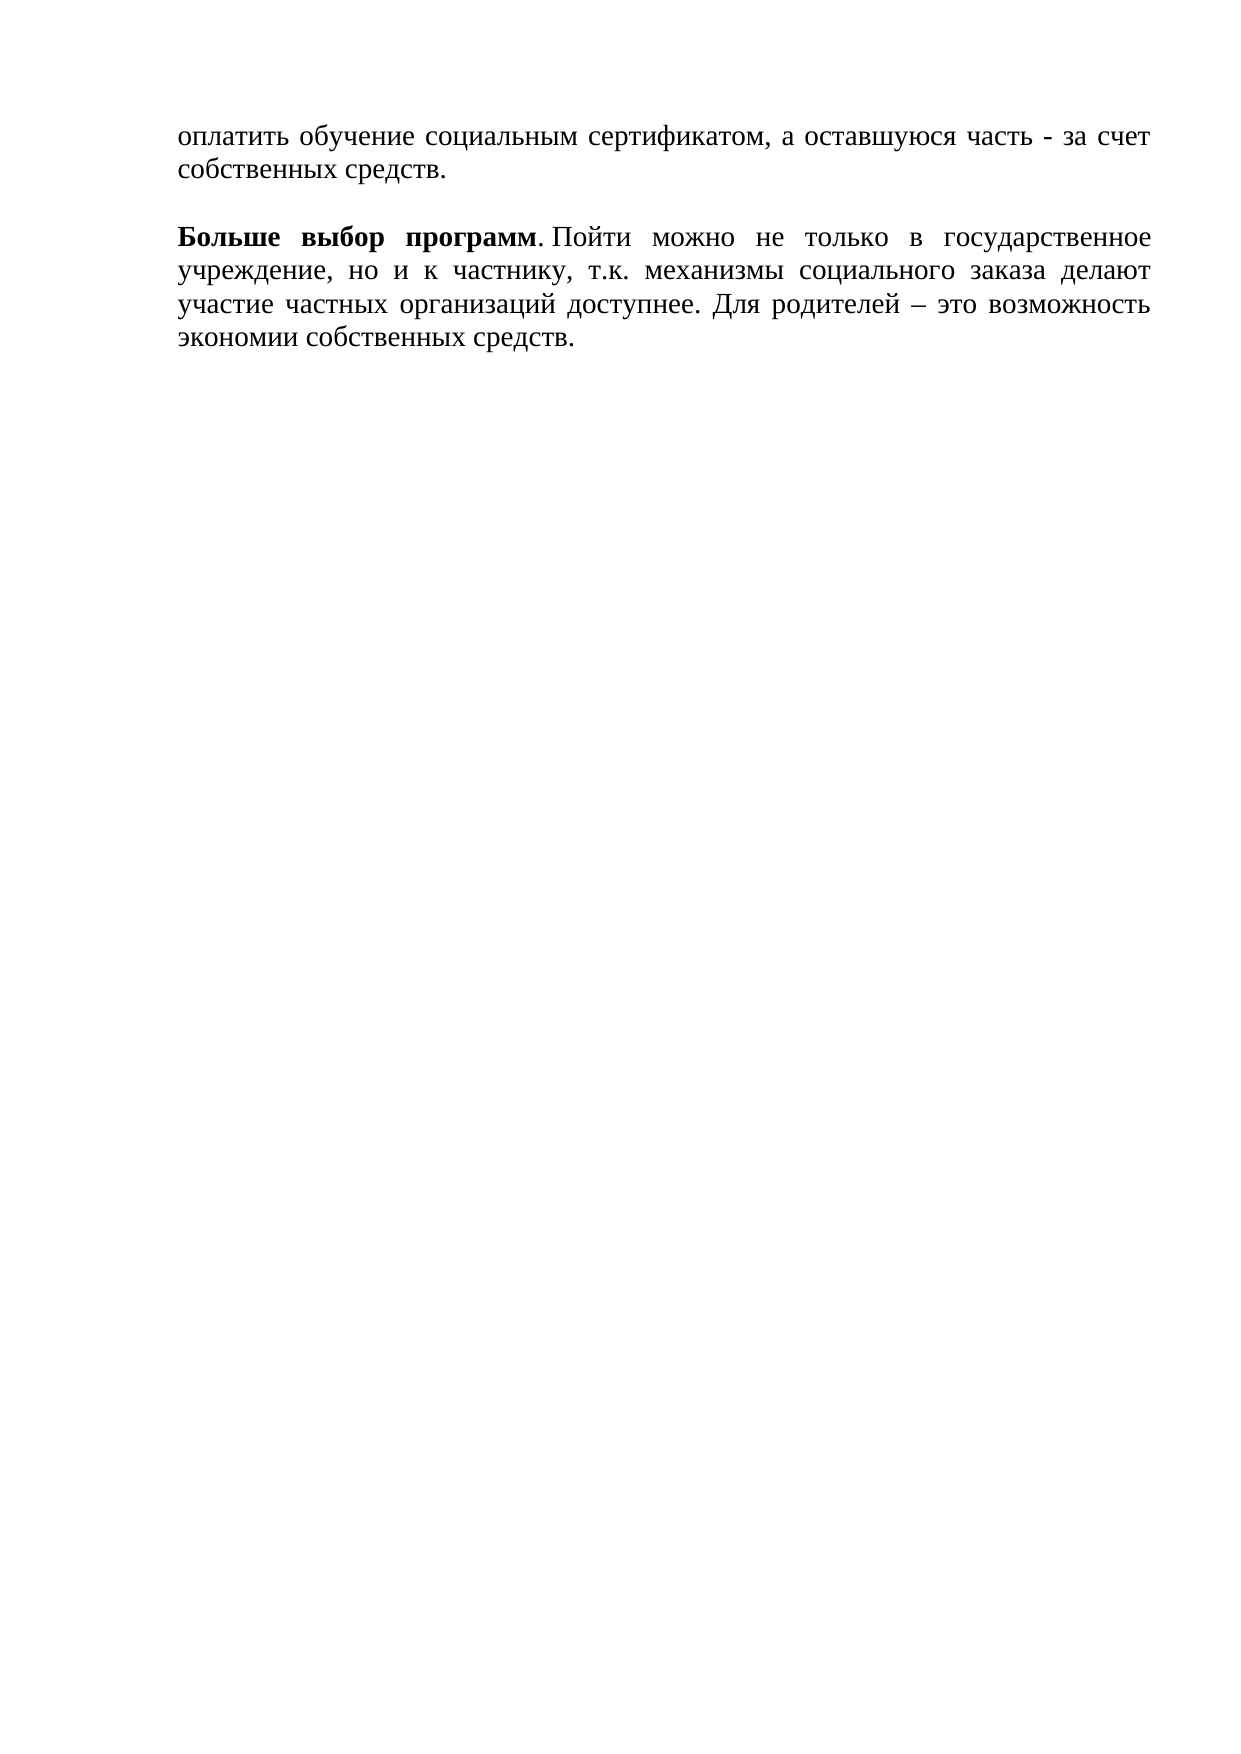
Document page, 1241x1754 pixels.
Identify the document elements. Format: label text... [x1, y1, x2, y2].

text Больше выбор программ. Пойти можно не только в государственное учреждение, но и к частнику, т.к. механизмы социального заказа делают участие частных организаций доступнее. Для родителей – это возможность экономии собственных средств. [177, 219, 1152, 353]
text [177, 118, 1152, 185]
